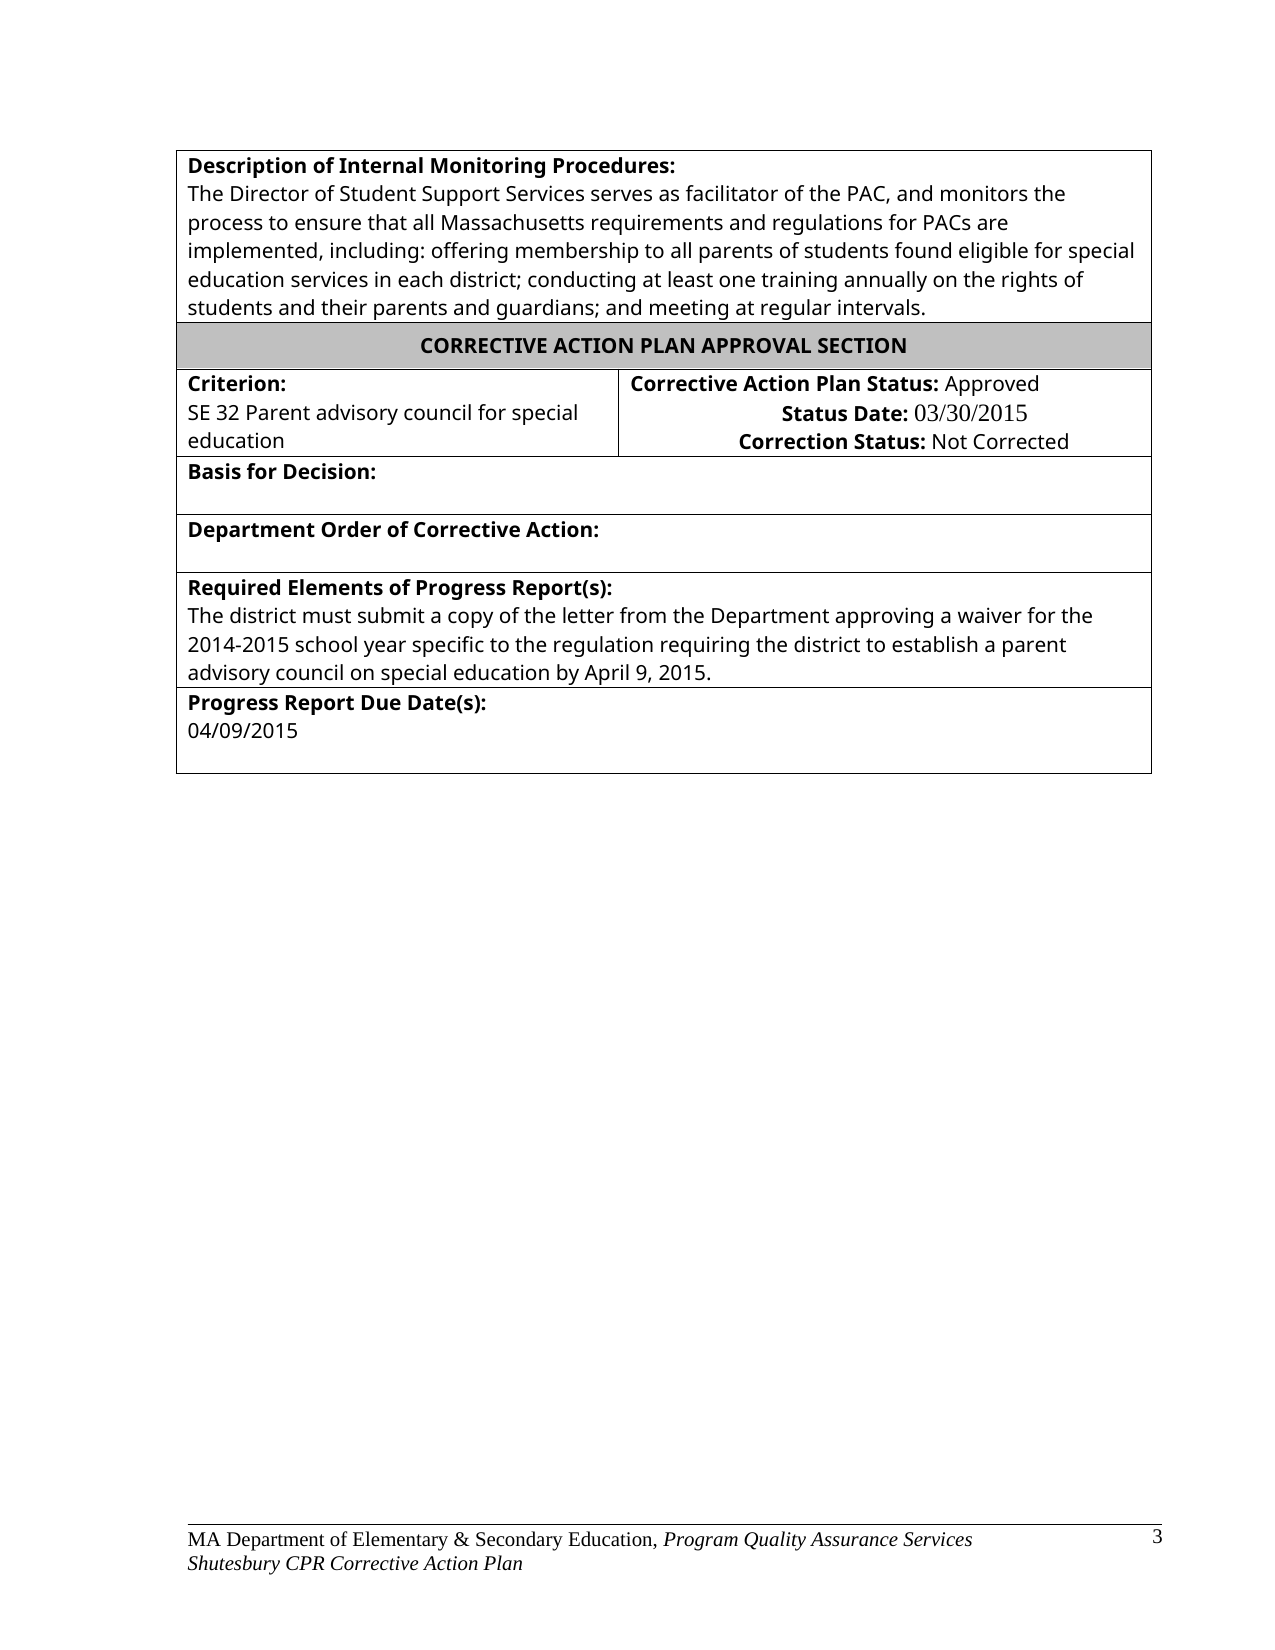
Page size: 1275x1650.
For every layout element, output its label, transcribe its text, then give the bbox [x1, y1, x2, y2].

table_cell Basis for Decision: [177, 457, 1151, 514]
table_cell Department Order of Corrective Action: [177, 515, 1151, 572]
table_cell Criterion: SE 32 Parent advisory council for special education [177, 370, 618, 456]
table_cell Description of Internal Monitoring Procedures: The Director of Student Support Services serves as facilitator of the PAC, and monitors the process to ensure that all Massachusetts requirements and regulations for PACs are implemented, including: offering membership to all parents of students found eligible for special education services in each district; conducting at least one training annually on the rights of students and their parents and guardians; and meeting at regular intervals. [177, 151, 1151, 322]
table_cell Required Elements of Progress Report(s): The district must submit a copy of the letter from the Department approving a waiver for the 2014-2015 school year specific to the regulation requiring the district to establish a parent advisory council on special education by April 9, 2015. [177, 573, 1151, 687]
table_cell Corrective Action Plan Status: Approved Status Date: 03/30/2015 Correction Status: Not Corrected [619, 370, 1151, 456]
table_cell Progress Report Due Date(s): 04/09/2015 [177, 688, 1151, 773]
table_cell CORRECTIVE ACTION PLAN APPROVAL SECTION [177, 323, 1151, 368]
